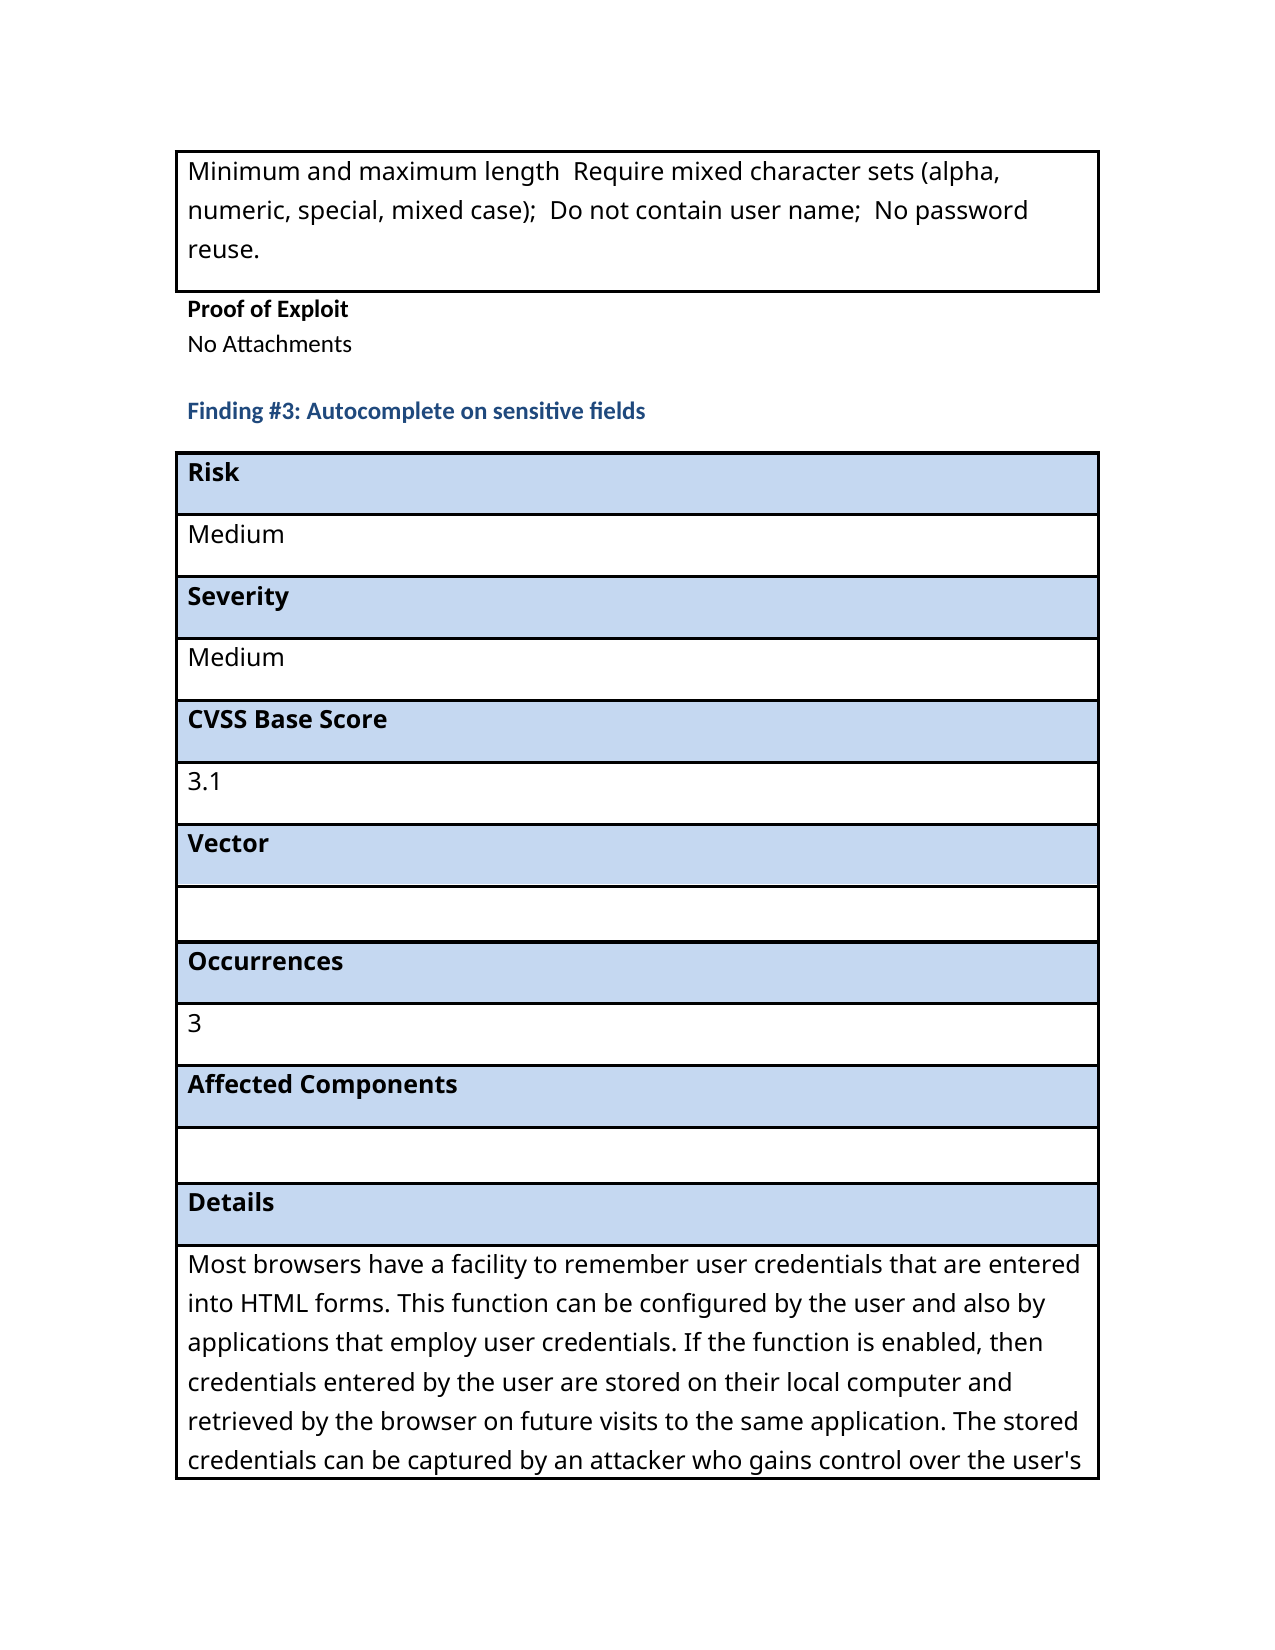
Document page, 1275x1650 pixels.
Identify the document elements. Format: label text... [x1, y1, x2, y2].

table_cell [178, 1129, 1097, 1182]
table_cell 3.1 [178, 764, 1097, 823]
table_cell 3 [178, 1005, 1097, 1064]
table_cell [178, 153, 1097, 290]
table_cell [178, 1247, 1097, 1477]
table_header Risk [178, 455, 1097, 513]
table_cell Medium [178, 516, 1097, 575]
table_cell CVSS Base Score [178, 702, 1097, 761]
text Proof of Exploit No Attachments Finding #3: Autocomplete on sensitive fields [187, 293, 1087, 426]
table_cell Vector [178, 826, 1097, 884]
table_cell Medium [178, 640, 1097, 699]
table_cell Severity [178, 578, 1097, 637]
table_cell Affected Components [178, 1067, 1097, 1126]
table_cell Occurrences [178, 944, 1097, 1002]
table_cell Details [178, 1185, 1097, 1244]
table_cell [178, 888, 1097, 940]
